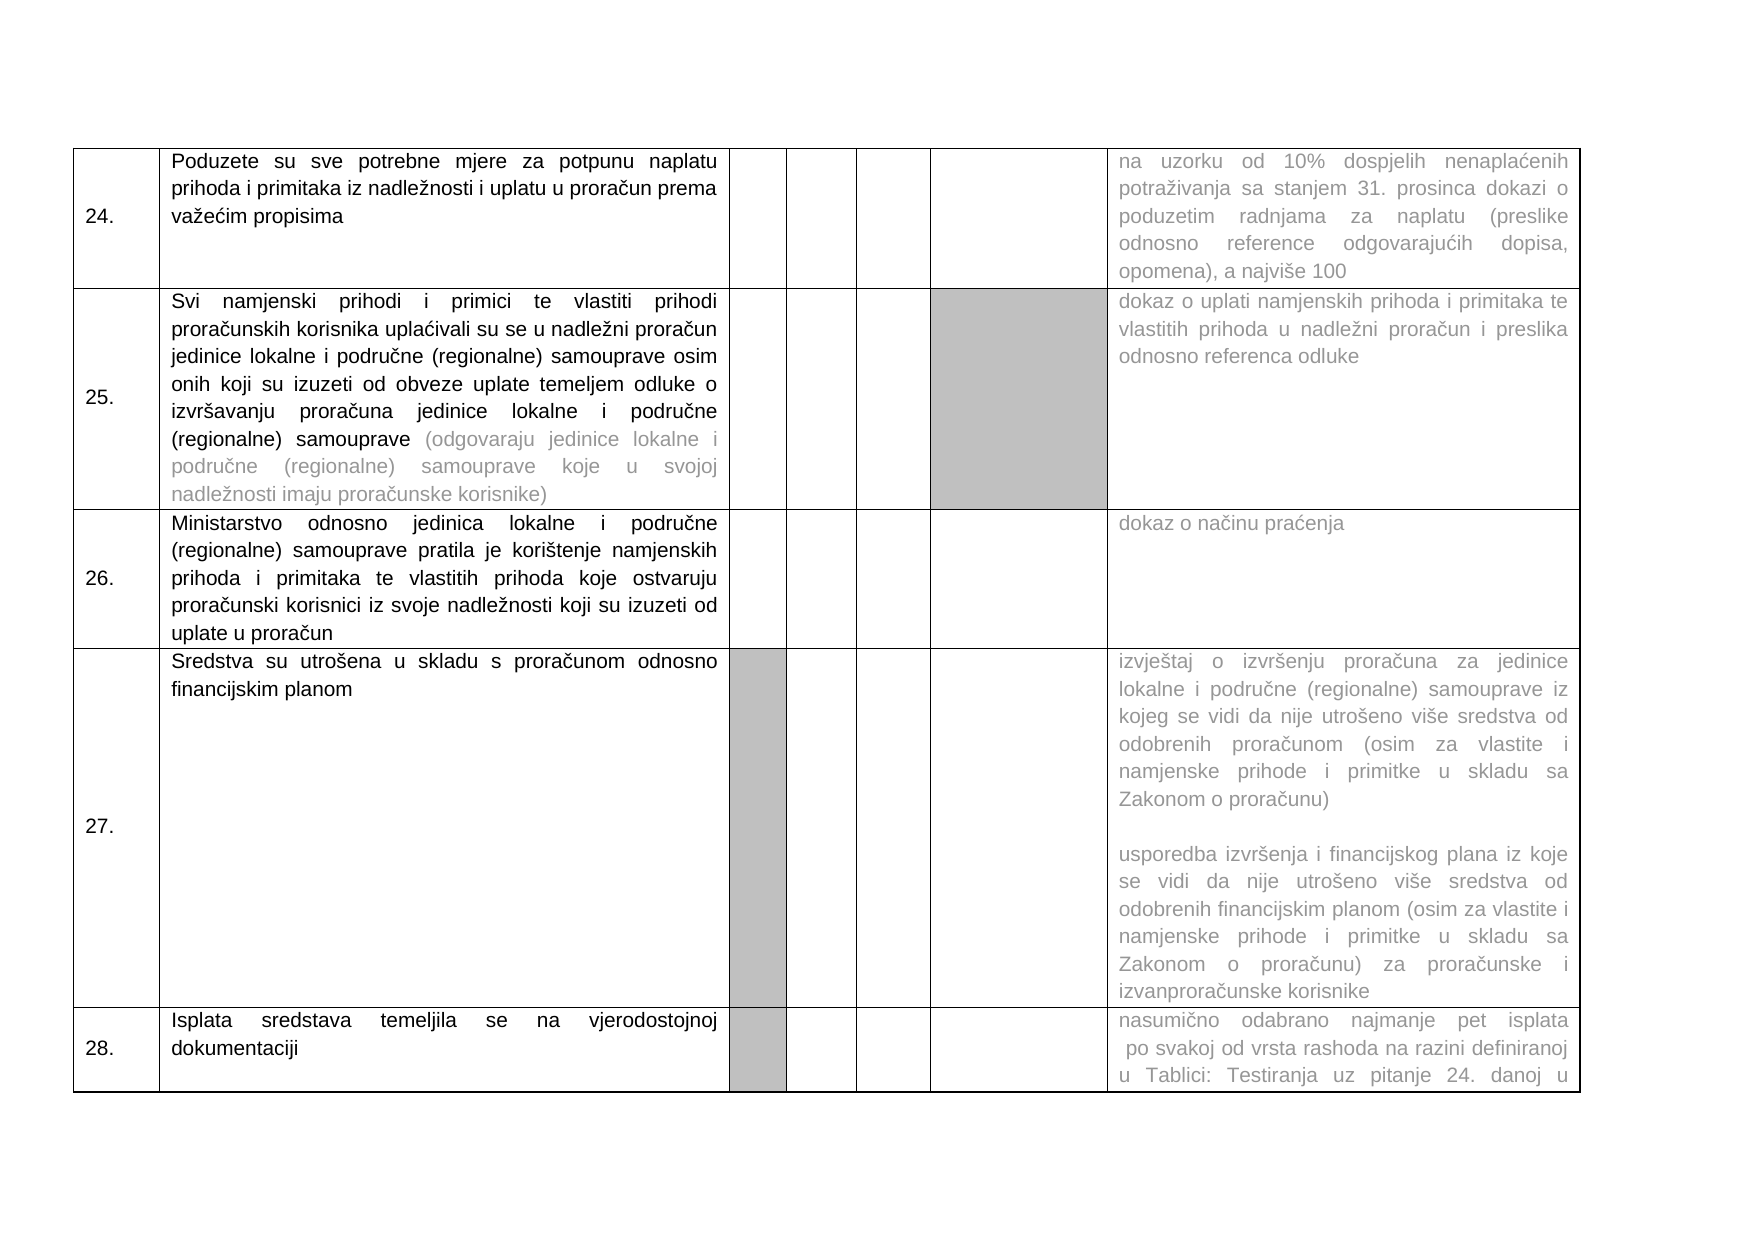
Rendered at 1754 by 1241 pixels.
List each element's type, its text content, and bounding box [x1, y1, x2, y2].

table_cell [787, 1008, 856, 1091]
table_cell [931, 510, 1107, 648]
table_cell [730, 149, 786, 288]
table_cell Ministarstvo odnosno jedinica lokalne i područne (regionalne) samouprave pratila je korištenje namjenskih prihoda i primitaka te vlastitih prihoda koje ostvaruju proračunski korisnici iz svoje nadležnosti koji su izuzeti od uplate u proračun [160, 510, 729, 648]
table_cell [931, 649, 1107, 1007]
table_cell [857, 1008, 930, 1091]
table_cell Poduzete su sve potrebne mjere za potpunu naplatu prihoda i primitaka iz nadležnosti i uplatu u proračun prema važećim propisima [160, 149, 729, 288]
table_cell izvještaj o izvršenju proračuna za jedinice lokalne i područne (regionalne) samouprave iz kojeg se vidi da nije utrošeno više sredstva od odobrenih proračunom (osim za vlastite i namjenske prihode i primitke u skladu sa Zakonom o proračunu) usporedba izvršenja i financijskog plana iz koje se vidi da nije utrošeno više sredstva od odobrenih financijskim planom (osim za vlastite i namjenske prihode i primitke u skladu sa Zakonom o proračunu) za proračunske i izvanproračunske korisnike [1108, 649, 1579, 1007]
table_cell [787, 510, 856, 648]
table_cell [857, 149, 930, 288]
table_cell [787, 649, 856, 1007]
table_cell [857, 289, 930, 509]
table_cell [931, 149, 1107, 288]
table_cell dokaz o uplati namjenskih prihoda i primitaka te vlastitih prihoda u nadležni proračun i preslika odnosno referenca odluke [1108, 289, 1579, 509]
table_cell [160, 1008, 729, 1091]
table_cell [931, 289, 1107, 509]
table_cell 24. [74, 149, 159, 288]
table_cell [730, 649, 786, 1007]
table_cell [787, 289, 856, 509]
table_cell [730, 1008, 786, 1091]
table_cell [1108, 1008, 1579, 1091]
table_cell na uzorku od 10% dospjelih nenaplaćenih potraživanja sa stanjem 31. prosinca dokazi o poduzetim radnjama za naplatu (preslike odnosno reference odgovarajućih dopisa, opomena), a najviše 100 [1108, 149, 1579, 288]
table_cell Svi namjenski prihodi i primici te vlastiti prihodi proračunskih korisnika uplaćivali su se u nadležni proračun jedinice lokalne i područne (regionalne) samouprave osim onih koji su izuzeti od obveze uplate temeljem odluke o izvršavanju proračuna jedinice lokalne i područne (regionalne) samouprave (odgovaraju jedinice lokalne i područne (regionalne) samouprave koje u svojoj nadležnosti imaju proračunske korisnike) [160, 289, 729, 509]
table_cell dokaz o načinu praćenja [1108, 510, 1579, 648]
table_cell [730, 289, 786, 509]
table_cell 27. [74, 649, 159, 1007]
table_cell Sredstva su utrošena u skladu s proračunom odnosno financijskim planom [160, 649, 729, 1007]
table_cell 25. [74, 289, 159, 509]
table_cell 26. [74, 510, 159, 648]
table_cell [787, 149, 856, 288]
table_cell [857, 649, 930, 1007]
table_cell [857, 510, 930, 648]
table_cell [931, 1008, 1107, 1091]
table_cell 28. [74, 1008, 159, 1091]
table_cell [730, 510, 786, 648]
